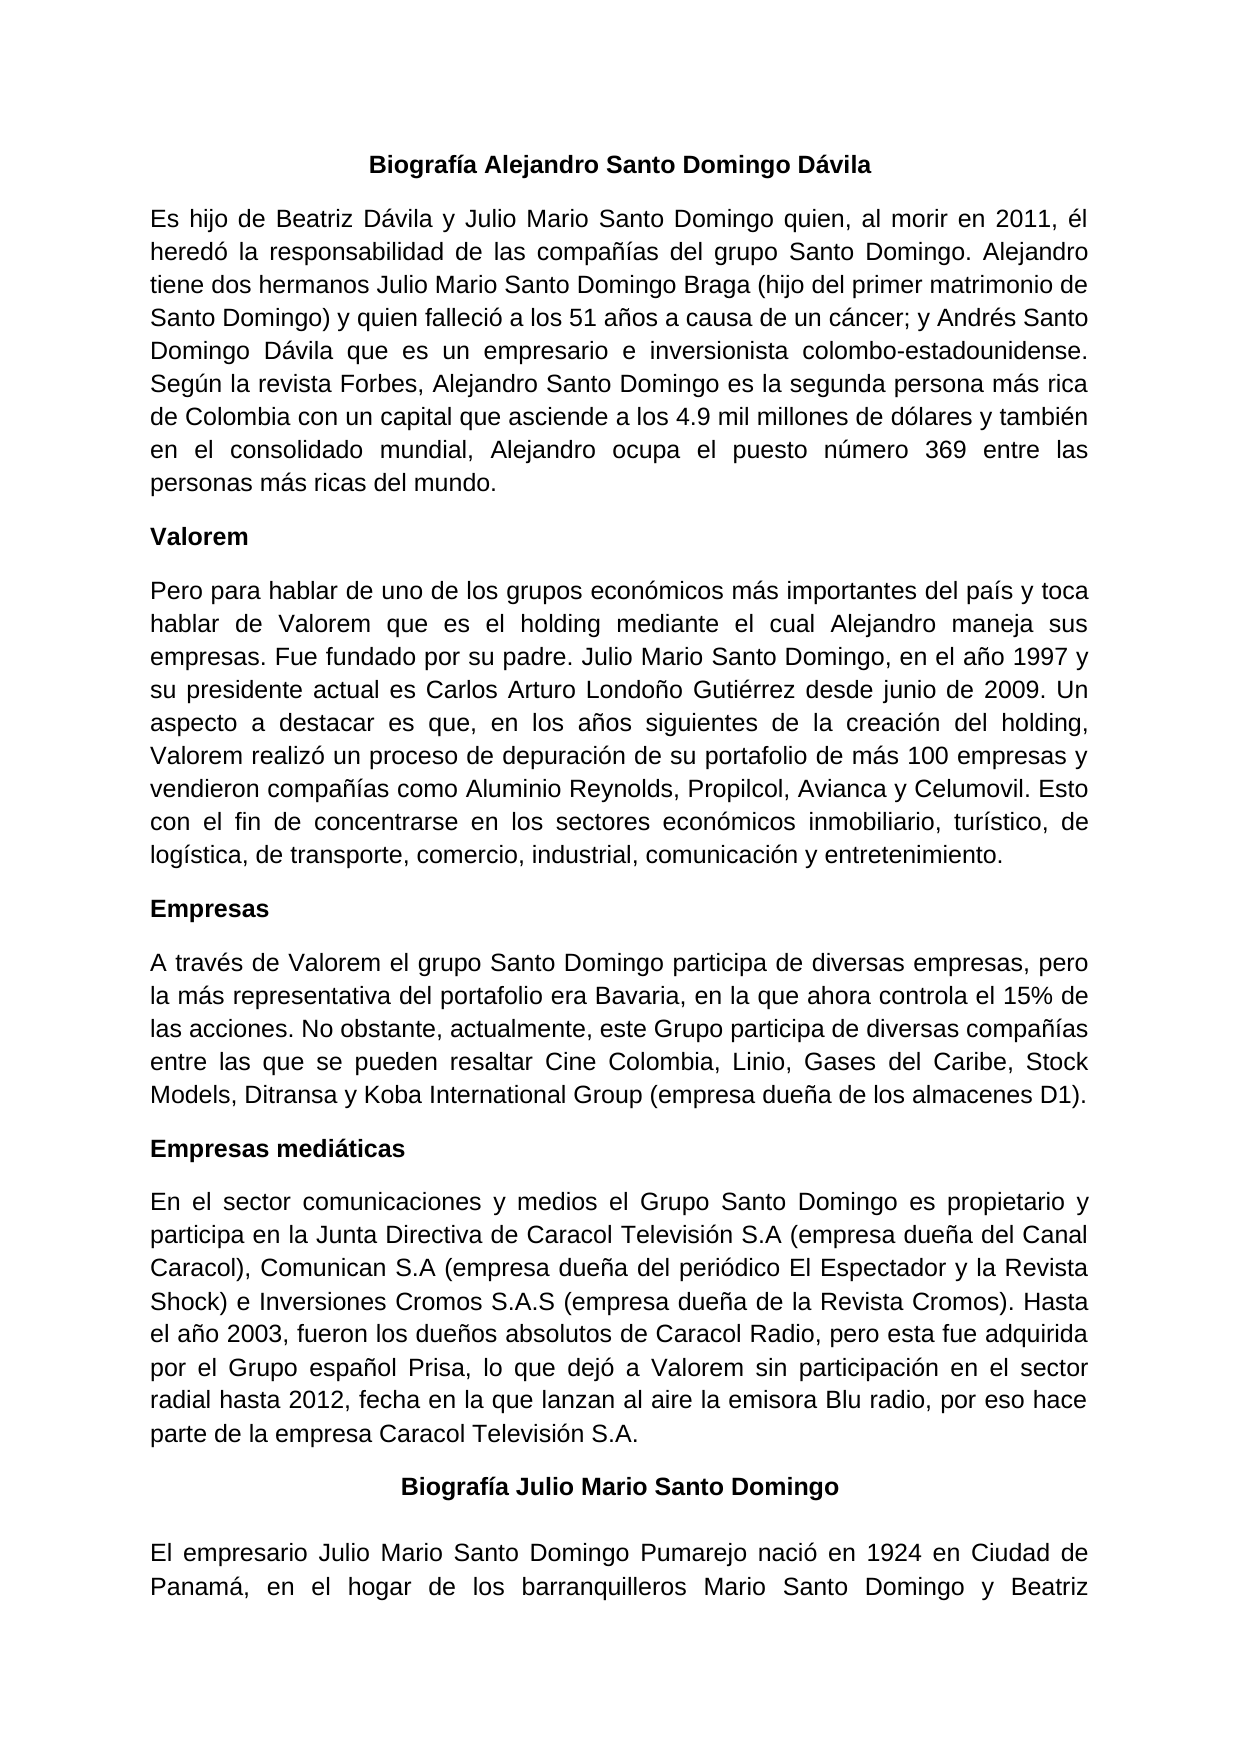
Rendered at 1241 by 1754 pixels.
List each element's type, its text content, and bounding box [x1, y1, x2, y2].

text Pero para hablar de uno de los grupos económicos más importantes del país y toca hablar de Valorem que es el holding mediante el cual Alejandro maneja sus empresas. Fue fundado por su padre. Julio Mario Santo Domingo, en el año 1997 y su presidente actual es Carlos Arturo Londoño Gutiérrez desde junio de 2009. Un aspecto a destacar es que, en los años siguientes de la creación del holding, Valorem realizó un proceso de depuración de su portafolio de más 100 empresas y vendieron compañías como Aluminio Reynolds, Propilcol, Avianca y Celumovil. Esto con el fin de concentrarse en los sectores económicos inmobiliario, turístico, de logística, de transporte, comercio, industrial, comunicación y entretenimiento. [150, 576, 1090, 869]
text Es hijo de Beatriz Dávila y Julio Mario Santo Domingo quien, al morir en 2011, él heredó la responsabilidad de las compañías del grupo Santo Domingo. Alejandro tiene dos hermanos Julio Mario Santo Domingo Braga (hijo del primer matrimonio de Santo Domingo) y quien falleció a los 51 años a causa de un cáncer; y Andrés Santo Domingo Dávila que es un empresario e inversionista colombo-estadounidense. Según la revista Forbes, Alejandro Santo Domingo es la segunda persona más rica de Colombia con un capital que asciende a los 4.9 mil millones de dólares y también en el consolidado mundial, Alejandro ocupa el puesto número 369 entre las personas más ricas del mundo. [150, 204, 1090, 497]
text Empresas mediáticas [150, 1133, 1090, 1162]
text En el sector comunicaciones y medios el Grupo Santo Domingo es propietario y participa en la Junta Directiva de Caracol Televisión S.A (empresa dueña del Canal Caracol), Comunican S.A (empresa dueña del periódico El Espectador y la Revista Shock) e Inversiones Cromos S.A.S (empresa dueña de la Revista Cromos). Hasta el año 2003, fueron los dueños absolutos de Caracol Radio, pero esta fue adquirida por el Grupo español Prisa, lo que dejó a Valorem sin participación en el sector radial hasta 2012, fecha en la que lanzan al aire la emisora Blu radio, por eso hace parte de la empresa Caracol Televisión S.A. [150, 1187, 1090, 1447]
text Biografía Julio Mario Santo Domingo [150, 1472, 1090, 1501]
text A través de Valorem el grupo Santo Domingo participa de diversas empresas, pero la más representativa del portafolio era Bavaria, en la que ahora controla el 15% de las acciones. No obstante, actualmente, este Grupo participa de diversas compañías entre las que se pueden resaltar Cine Colombia, Linio, Gases del Caribe, Stock Models, Ditransa y Koba International Group (empresa dueña de los almacenes D1). [150, 948, 1090, 1108]
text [150, 1538, 1090, 1600]
text Biografía Alejandro Santo Domingo Dávila [150, 150, 1090, 179]
text Valorem [150, 522, 1090, 551]
text Empresas [150, 894, 1090, 922]
